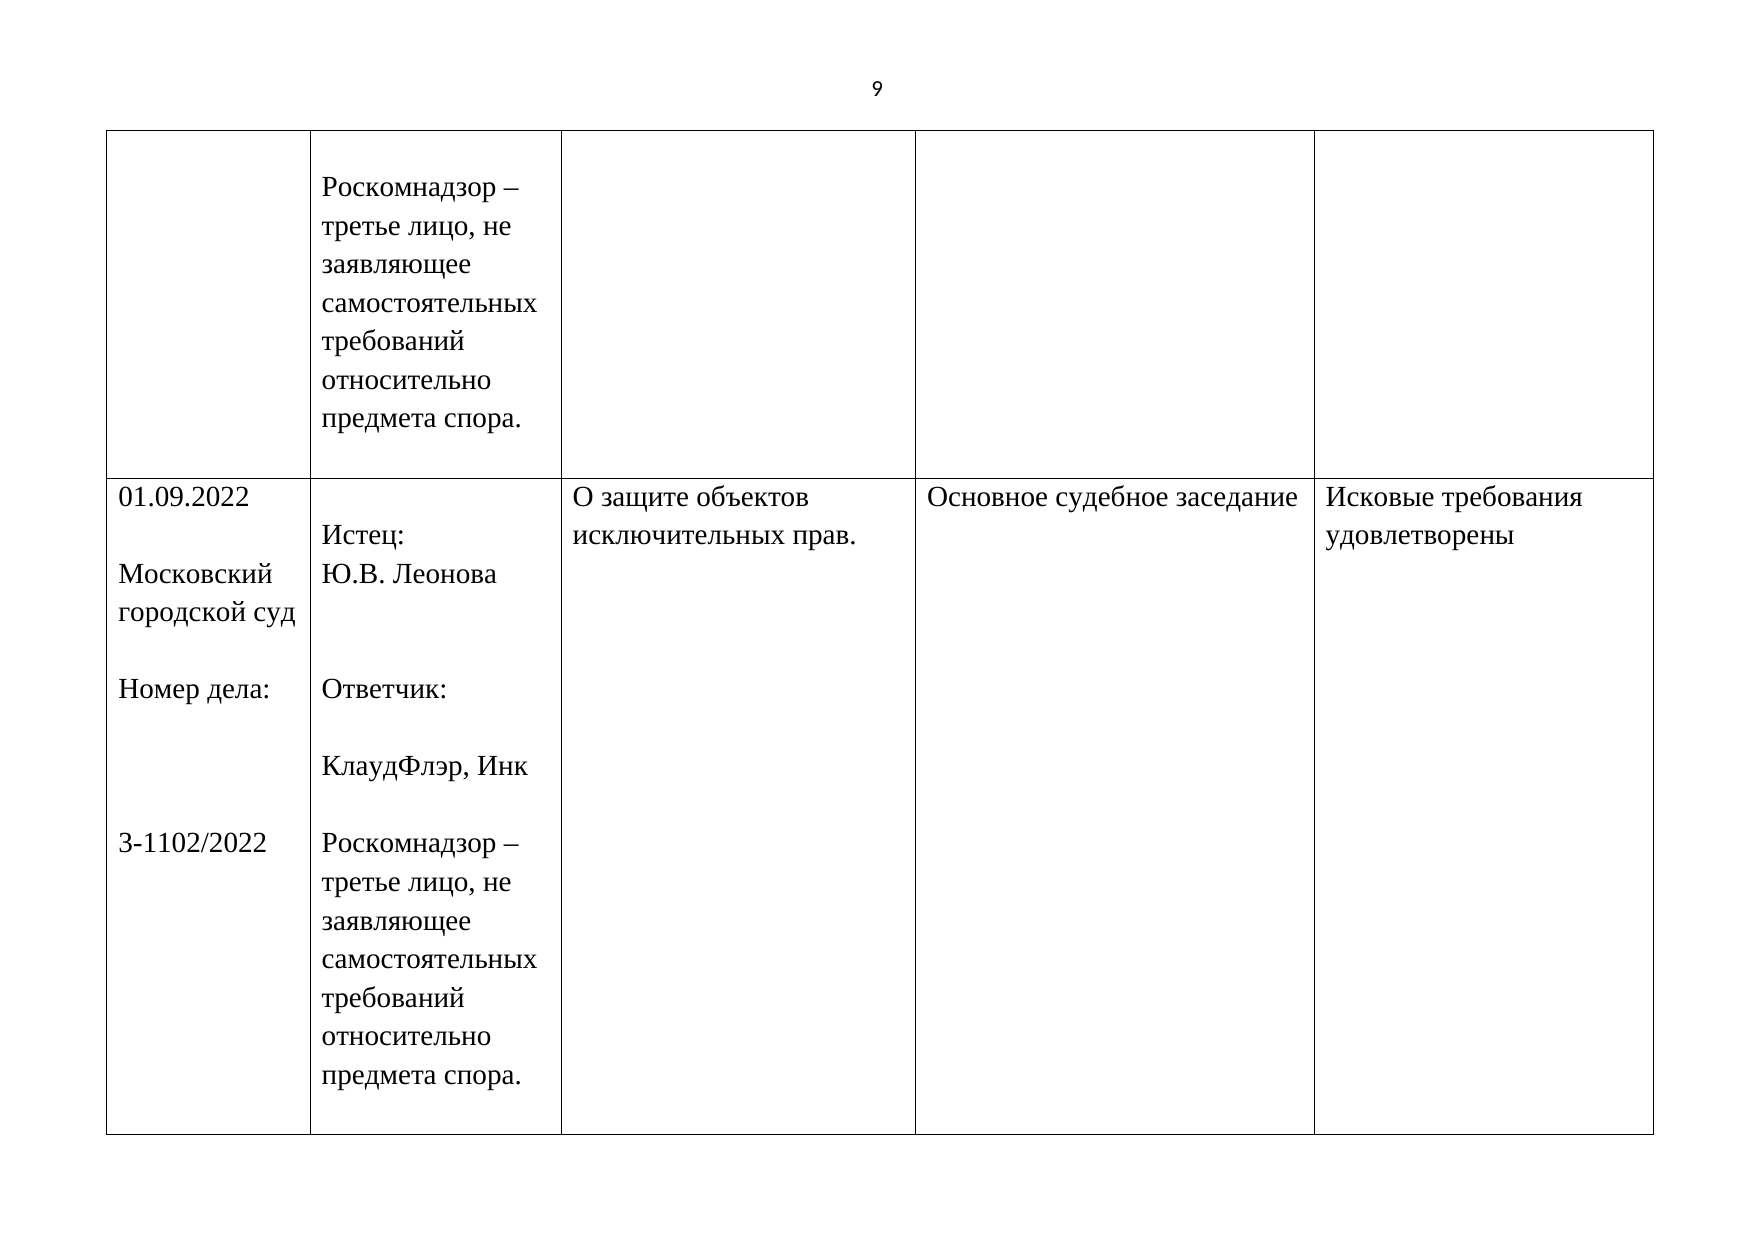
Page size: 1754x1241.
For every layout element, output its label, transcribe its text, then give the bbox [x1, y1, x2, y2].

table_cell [916, 479, 1314, 1134]
table_cell Истец: Ю.В. Леонова Ответчик: КлаудФлэр, Инк Роскомнадзор – третье лицо, не заявляющее самостоятельных требований относительно предмета спора. [311, 479, 561, 1134]
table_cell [311, 131, 561, 478]
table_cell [1315, 479, 1653, 1134]
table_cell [107, 131, 310, 478]
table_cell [1315, 131, 1653, 478]
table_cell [562, 479, 915, 1134]
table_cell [916, 131, 1314, 478]
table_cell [562, 131, 915, 478]
table_cell 01.09.2022 Московский городской суд Номер дела: 3-1102/2022 [107, 479, 310, 1134]
